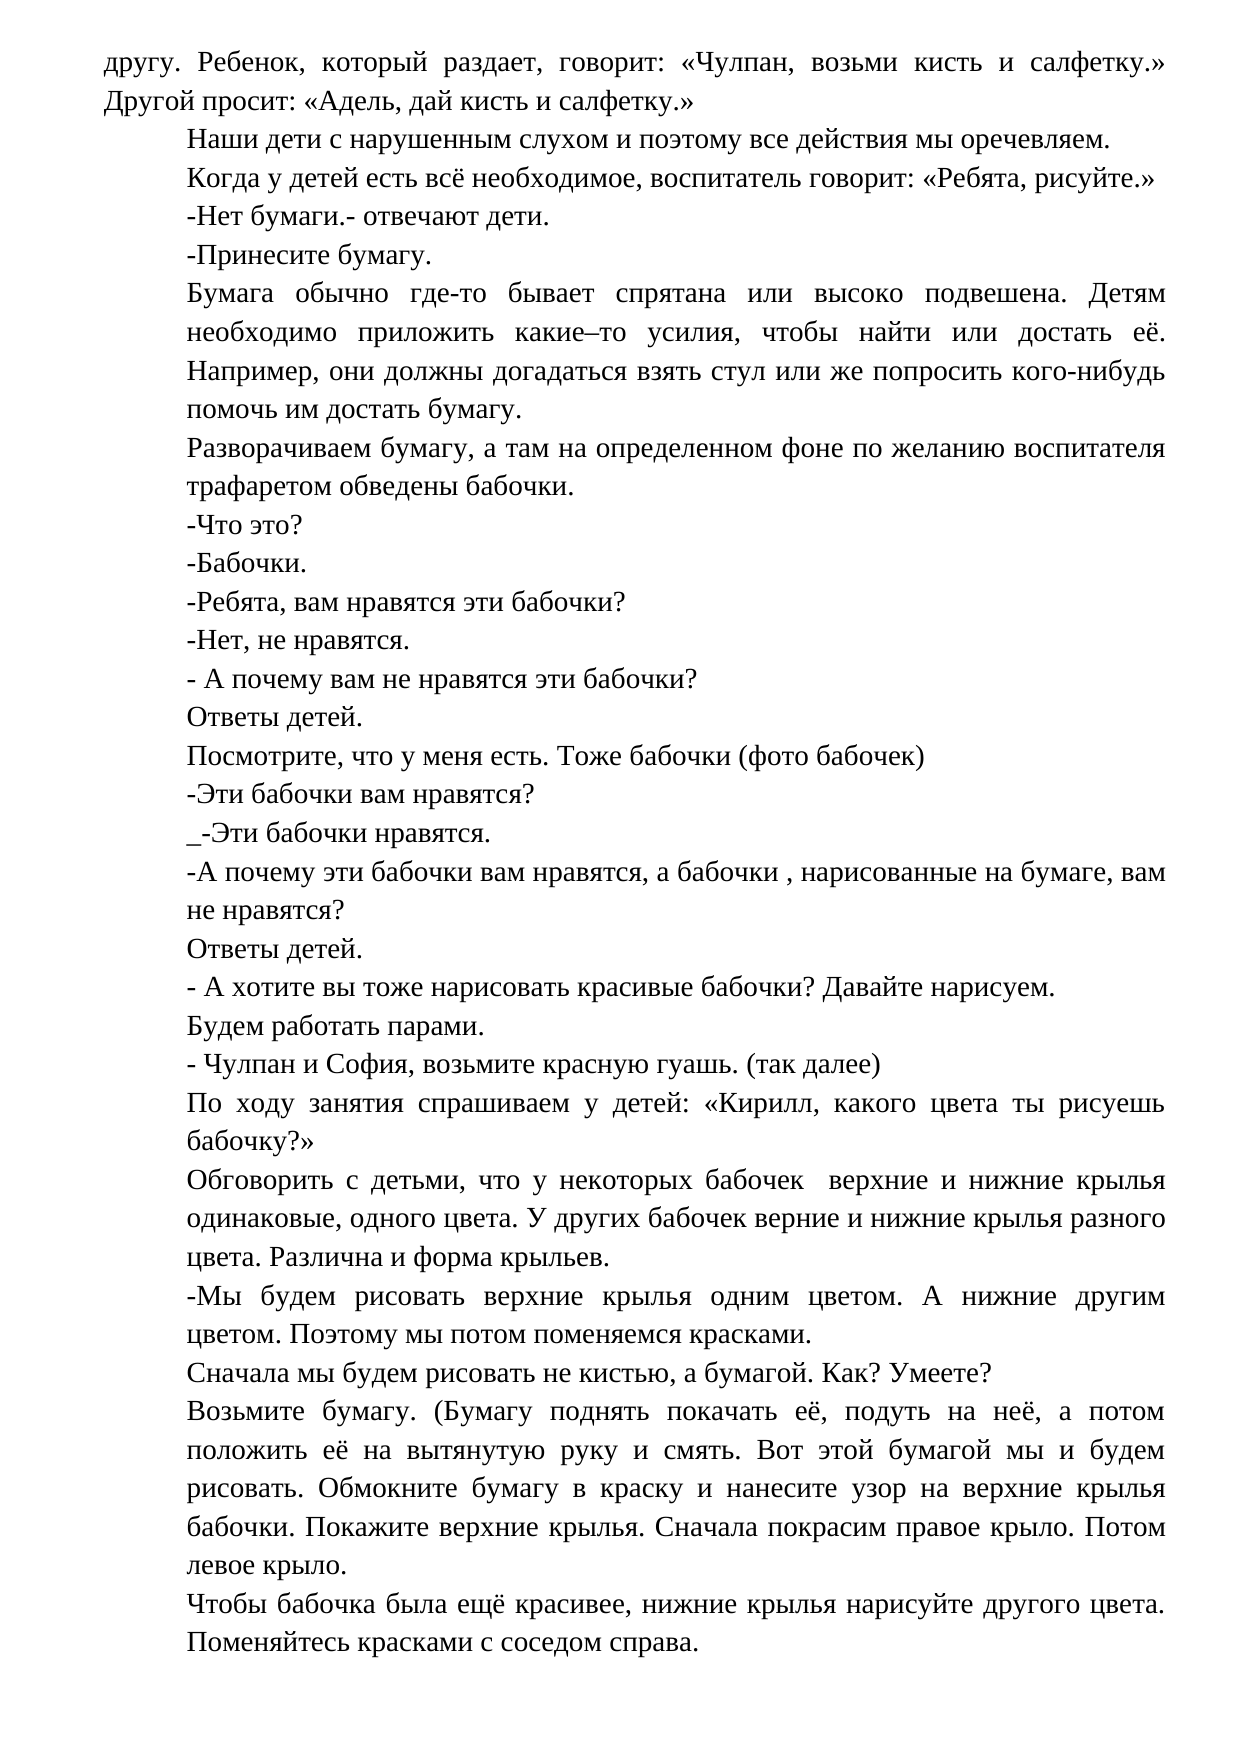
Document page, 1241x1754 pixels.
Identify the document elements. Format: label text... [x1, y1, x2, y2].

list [103, 44, 1167, 116]
list _-Эти бабочки нравятся. [186, 815, 1167, 849]
list Наши дети с нарушенным слухом и поэтому все действия мы оречевляем. [186, 121, 1167, 155]
list -Ребята, вам нравятся эти бабочки? [186, 584, 1167, 617]
list -Мы будем рисовать верхние крылья одним цветом. А нижние другим цветом. Поэтому мы потом поменяемся красками. [186, 1278, 1167, 1350]
list Сначала мы будем рисовать не кистью, а бумагой. Как? Умеете? [186, 1355, 1167, 1388]
list -Нет бумаги.- отвечают дети. [186, 198, 1167, 232]
list Ответы детей. [186, 931, 1167, 964]
list -А почему эти бабочки вам нравятся, а бабочки , нарисованные на бумаге, вам не нравятся? [186, 854, 1167, 926]
list По ходу занятия спрашиваем у детей: «Кирилл, какого цвета ты рисуешь бабочку?» [186, 1085, 1167, 1157]
list -Бабочки. [186, 545, 1167, 579]
list - А хотите вы тоже нарисовать красивые бабочки? Давайте нарисуем. [186, 969, 1167, 1003]
list Посмотрите, что у меня есть. Тоже бабочки (фото бабочек) [186, 738, 1167, 772]
list - Чулпан и София, возьмите красную гуашь. (так далее) [186, 1046, 1167, 1080]
list Возьмите бумагу. (Бумагу поднять покачать её, подуть на неё, а потом положить её на вытянутую руку и смять. Вот этой бумагой мы и будем рисовать. Обмокните бумагу в краску и нанесите узор на верхние крылья бабочки. Покажите верхние крылья. Сначала покрасим правое крыло. Потом левое крыло. [186, 1393, 1167, 1581]
list Бумага обычно где-то бывает спрятана или высоко подвешена. Детям необходимо приложить какие–то усилия, чтобы найти или достать её. Например, они должны догадаться взять стул или же попросить кого-нибудь помочь им достать бумагу. [186, 276, 1167, 425]
list Будем работать парами. [186, 1008, 1167, 1041]
list Обговорить с детьми, что у некоторых бабочек верхние и нижние крылья одинаковые, одного цвета. У других бабочек верние и нижние крылья разного цвета. Различна и форма крыльев. [186, 1162, 1167, 1273]
list -Нет, не нравятся. [186, 622, 1167, 656]
list Разворачиваем бумагу, а там на определенном фоне по желанию воспитателя трафаретом обведены бабочки. [186, 430, 1167, 502]
list Когда у детей есть всё необходимое, воспитатель говорит: «Ребята, рисуйте.» [186, 160, 1167, 193]
list Ответы детей. [186, 699, 1167, 733]
list Чтобы бабочка была ещё красивее, нижние крылья нарисуйте другого цвета. Поменяйтесь красками с соседом справа. [186, 1586, 1167, 1658]
list -Что это? [186, 507, 1167, 540]
list -Принесите бумагу. [186, 237, 1167, 271]
list -Эти бабочки вам нравятся? [186, 777, 1167, 810]
list - А почему вам не нравятся эти бабочки? [186, 661, 1167, 694]
